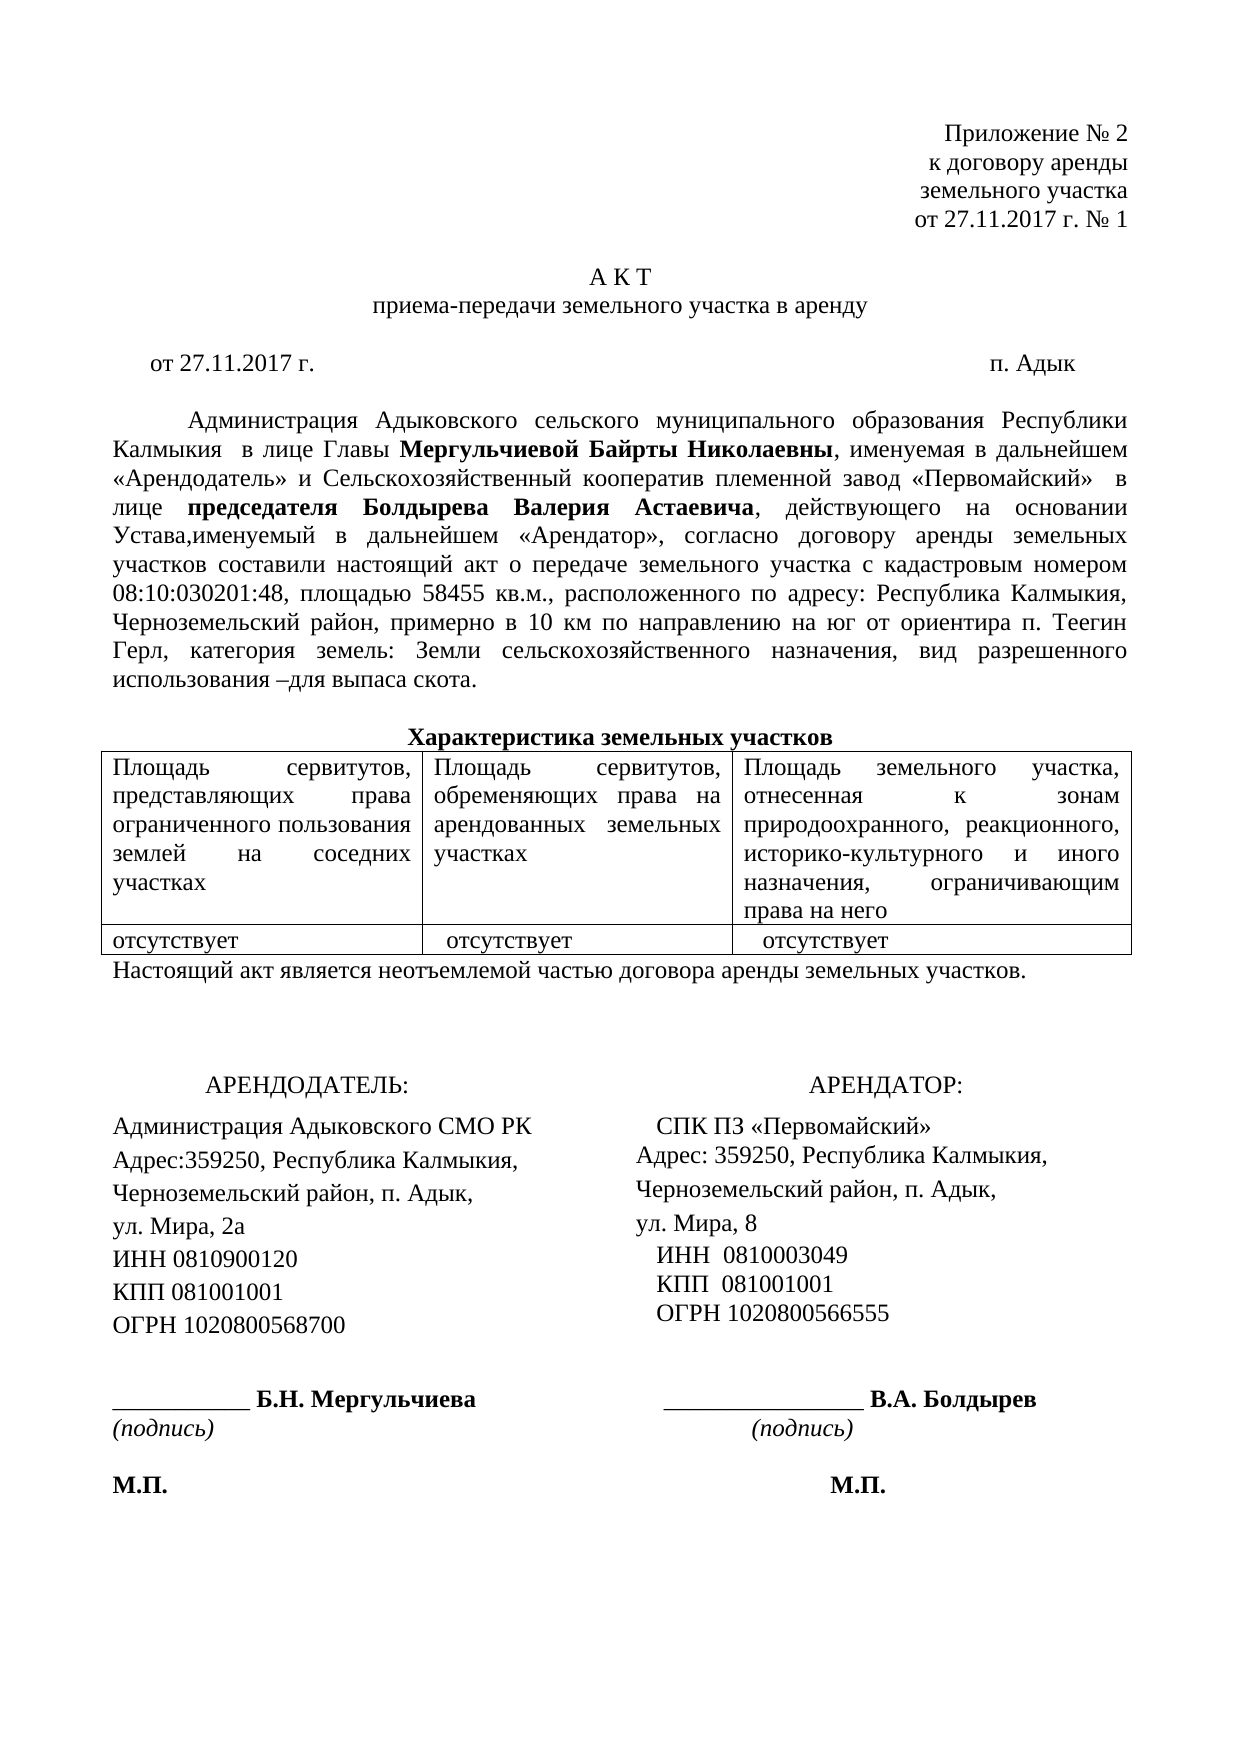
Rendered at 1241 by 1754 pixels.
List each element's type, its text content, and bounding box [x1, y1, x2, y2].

text А К Т [112, 262, 1128, 291]
table_cell отсутствует [423, 925, 732, 954]
text приема-передачи земельного участка в аренду [112, 291, 1128, 319]
text земельного участка [112, 176, 1128, 204]
table_header Площадь земельного участка, отнесенная к зонам природоохранного, реакционного, историко-культурного и иного назначения, ограничивающим права на него [733, 752, 1131, 924]
table_header АРЕНДОДАТЕЛЬ: Администрация Адыковского СМО РК Адрес:359250, Республика Калмыкия, Черноземельский район, п. Адык, ул. Мира, 2а ИНН 0810900120 КПП 081001001 ОГРН 1020800568700 [101, 1070, 624, 1356]
text от 27.11.2017 г. п. Адык [112, 348, 1128, 377]
text к договору аренды [112, 147, 1128, 176]
text Администрация Адыковского сельского муниципального образования Республики Калмыкия в лице Главы Мергульчиевой Байрты Николаевны, именуемая в дальнейшем «Арендодатель» и Сельскохозяйственный кооператив племенной завод «Первомайский» в лице председателя Болдырева Валерия Астаевича, действующего на основании Устава,именуемый в дальнейшем «Арендатор», согласно договору аренды земельных участков составили настоящий акт о передаче земельного участка с кадастровым номером 08:10:030201:48, площадью 58455 кв.м., расположенного по адресу: Республика Калмыкия, Черноземельский район, примерно в 10 км по направлению на юг от ориентира п. Теегин Герл, категория земель: Земли сельскохозяйственного назначения, вид разрешенного использования –для выпаса скота. [112, 406, 1128, 693]
text Характеристика земельных участков [112, 722, 1128, 751]
text М.П. М.П. [112, 1471, 1128, 1499]
text Настоящий акт является неотъемлемой частью договора аренды земельных участков. [112, 955, 1128, 984]
text от 27.11.2017 г. № 1 [112, 204, 1128, 233]
table_header Площадь сервитутов, обременяющих права на арендованных земельных участках [423, 752, 732, 924]
table_header Площадь сервитутов, представляющих права ограниченного пользования землей на соседних участках [102, 752, 422, 924]
text ___________ Б.Н. Мергульчиева ________________ В.А. Болдырев [112, 1384, 1128, 1413]
table_cell отсутствует [733, 925, 1131, 954]
table_cell отсутствует [102, 925, 422, 954]
text Приложение № 2 [112, 118, 1128, 147]
table_header АРЕНДАТОР: СПК ПЗ «Первомайский» Адрес: 359250, Республика Калмыкия, Черноземельский район, п. Адык, ул. Мира, 8 ИНН 0810003049 КПП 081001001 ОГРН 1020800566555 [624, 1070, 1148, 1356]
text (подпись) (подпись) [112, 1413, 1128, 1442]
